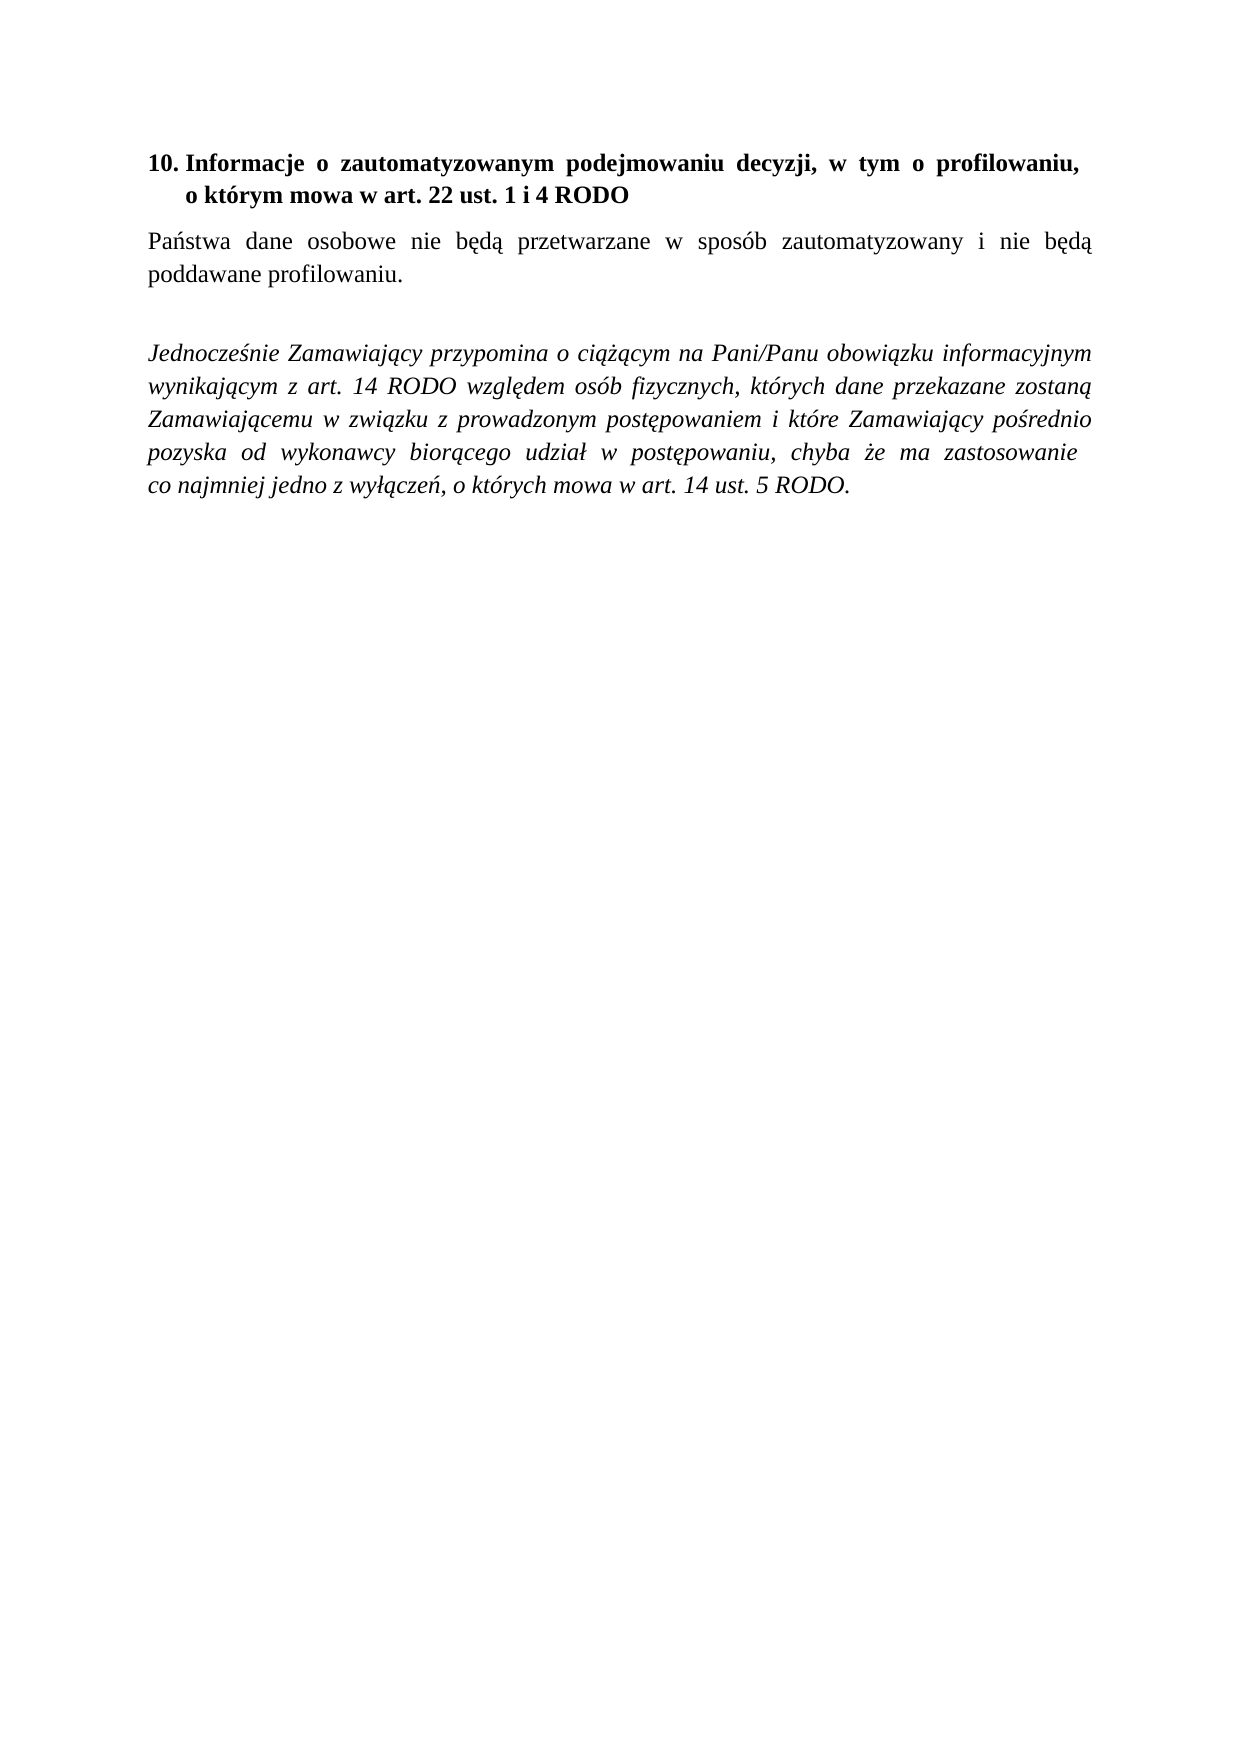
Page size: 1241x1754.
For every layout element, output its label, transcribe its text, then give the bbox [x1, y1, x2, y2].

text Państwa dane osobowe nie będą przetwarzane w sposób zautomatyzowany i nie będą poddawane profilowaniu. [148, 226, 1093, 288]
text Jednocześnie Zamawiający przypomina o ciążącym na Pani/Panu obowiązku informacyjnym wynikającym z art. 14 RODO względem osób fizycznych, których dane przekazane zostaną Zamawiającemu w związku z prowadzonym postępowaniem i które Zamawiający pośrednio pozyska od wykonawcy biorącego udział w postępowaniu, chyba że ma zastosowanie co najmniej jedno z wyłączeń, o których mowa w art. 14 ust. 5 RODO. [148, 305, 1093, 498]
list Informacje o zautomatyzowanym podejmowaniu decyzji, w tym o profilowaniu, o którym mowa w art. 22 ust. 1 i 4 RODO [148, 148, 1093, 209]
